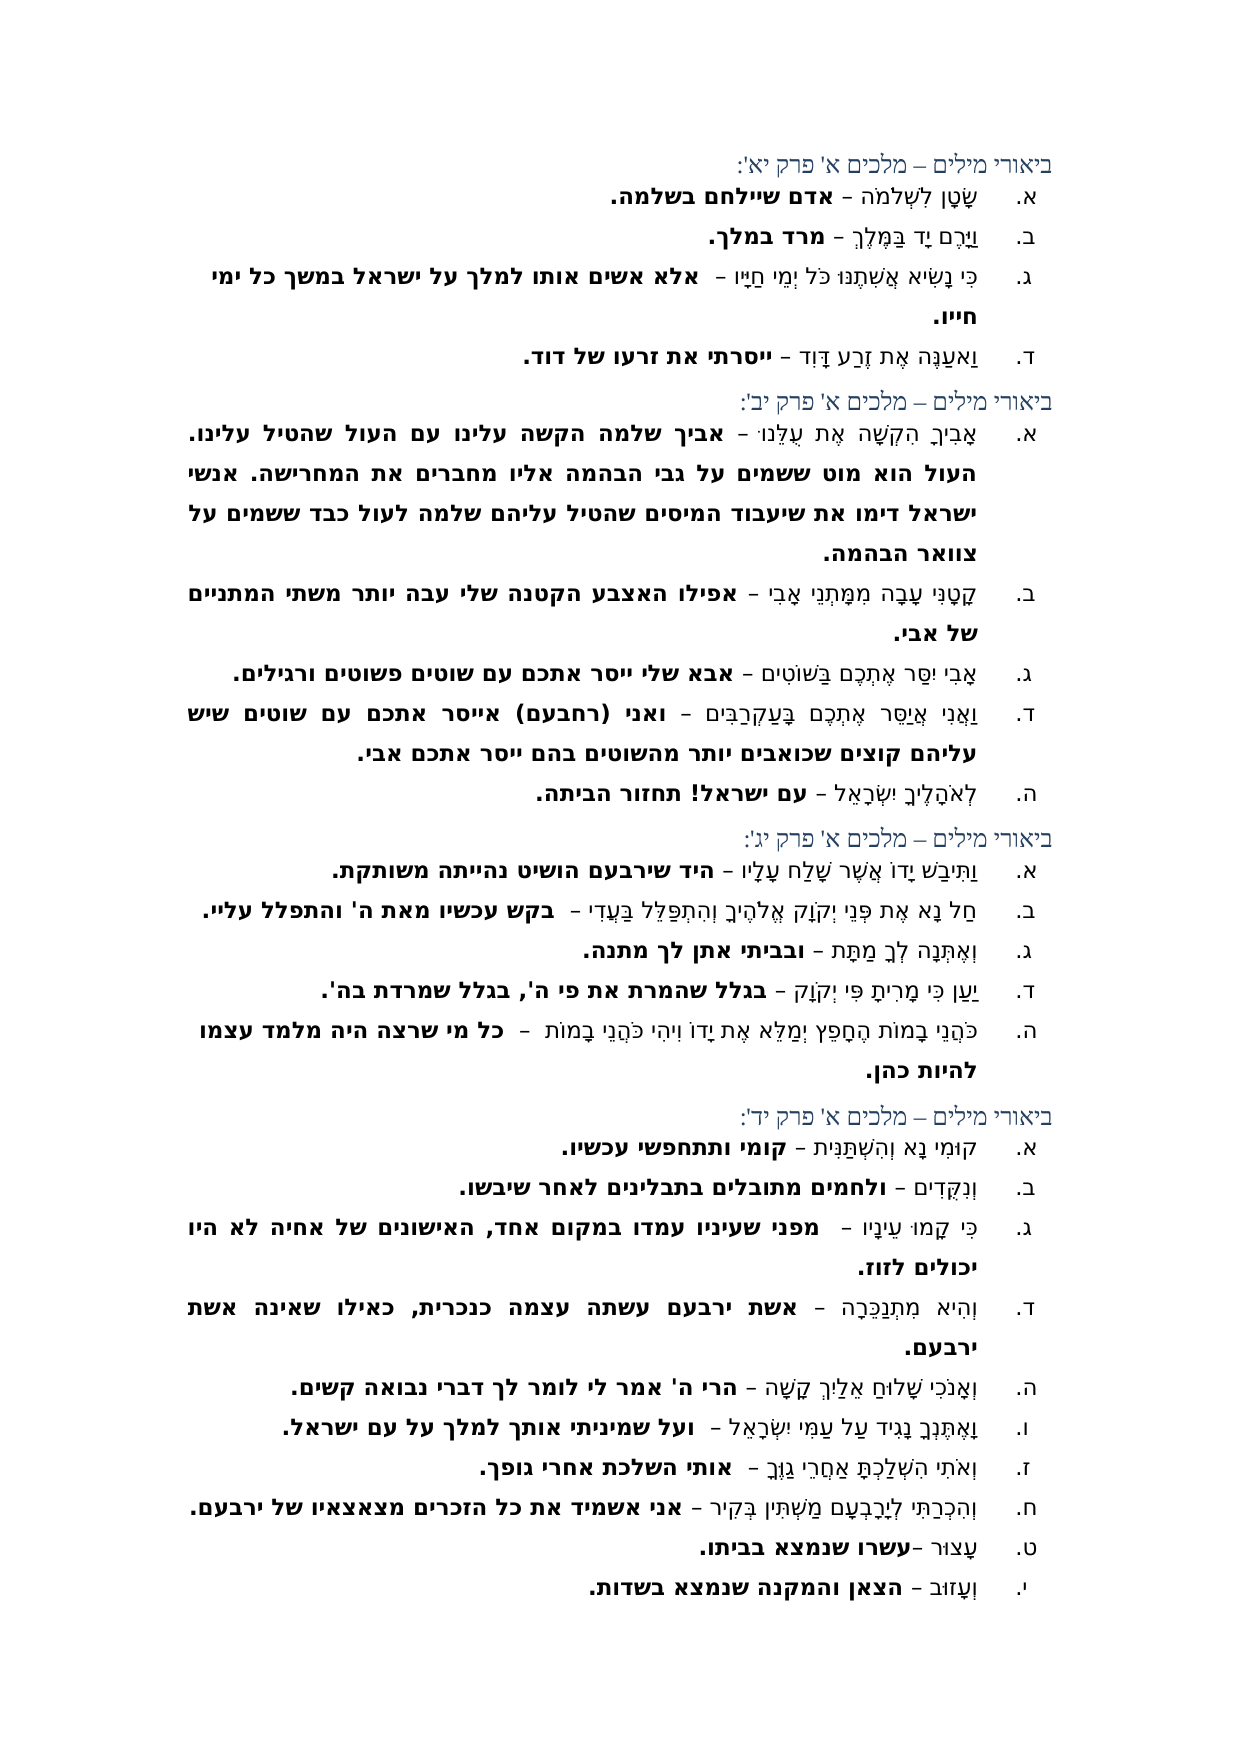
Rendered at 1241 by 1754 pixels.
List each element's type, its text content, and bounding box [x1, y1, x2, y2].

list וְהִכְרַתִּי לְיָרָבְעָם מַשְׁתִּין בְּקִיר – אני אשמיד את כל הזכרים מצאצאיו של ירבעם. [187, 1494, 1015, 1521]
list וַאֲנִי אֲיַסֵּר אֶתְכֶם בָּעַקְרַבִּים – ואני (רחבעם) אייסר אתכם עם שוטים שיש עליהם קוצים שכואבים יותר מהשוטים בהם ייסר אתכם אבי. [187, 700, 1015, 767]
list וַאעַנֶּה אֶת זֶרַע דָּוִד – ייסרתי את זרעו של דוד. [187, 343, 1015, 370]
list וַתִּיבַשׁ יָדוֹ אֲשֶׁר שָׁלַח עָלָיו – היד שירבעם הושיט נהייתה משותקת. [187, 857, 1015, 884]
subtitle ביאורי מילים – מלכים א' פרק יג': [187, 824, 1053, 853]
list אָבִיךָ הִקְשָׁה אֶת עֻלֵּנוּ – אביך שלמה הקשה עלינו עם העול שהטיל עלינו. העול הוא מוט ששמים על גבי הבהמה אליו מחברים את המחרישה. אנשי ישראל דימו את שיעבוד המיסים שהטיל עליהם שלמה לעול כבד ששמים על צוואר הבהמה. [187, 420, 1015, 567]
list וְאֶתְּנָה לְךָ מַתָּת – ובביתי אתן לך מתנה. [187, 937, 1015, 964]
list עָצוּר –עשרו שנמצא בביתו. [187, 1534, 1015, 1561]
list שָׂטָן לִשְׁלֹמֹה – אדם שיילחם בשלמה. [187, 183, 1015, 210]
subtitle ביאורי מילים – מלכים א' פרק יד': [187, 1102, 1053, 1130]
subtitle ביאורי מילים – מלכים א' פרק יא': [187, 150, 1053, 179]
list קוּמִי נָא וְהִשְׁתַּנִּית – קומי ותתחפשי עכשיו. [187, 1134, 1015, 1161]
list וַיָּרֶם יָד בַּמֶּלֶךְ – מרד במלך. [187, 223, 1015, 250]
subtitle ביאורי מילים – מלכים א' פרק יב': [187, 387, 1053, 416]
list וָאֶתֶּנְךָ נָגִיד עַל עַמִּי יִשְׂרָאֵל – ועל שמיניתי אותך למלך על עם ישראל. [187, 1414, 1015, 1441]
list וְאֹתִי הִשְׁלַכְתָּ אַחֲרֵי גַוֶּךָ – אותי השלכת אחרי גופך. [187, 1454, 1015, 1481]
list חַל נָא אֶת פְּנֵי יְקֹוָק אֱלֹהֶיךָ וְהִתְפַּלֵּל בַּעֲדִי – בקש עכשיו מאת ה' והתפלל עליי. [187, 897, 1015, 924]
list וְנִקֻּדִים – ולחמים מתובלים בתבלינים לאחר שיבשו. [187, 1174, 1015, 1201]
list וְהִיא מִתְנַכֵּרָה – אשת ירבעם עשתה עצמה כנכרית, כאילו שאינה אשת ירבעם. [187, 1294, 1015, 1361]
list וְאָנֹכִי שָׁלוּחַ אֵלַיִךְ קָשָׁה – הרי ה' אמר לי לומר לך דברי נבואה קשים. [187, 1374, 1015, 1401]
list וְעָזוּב – הצאן והמקנה שנמצא בשדות. [187, 1574, 1015, 1601]
list לְאֹהָלֶיךָ יִשְׂרָאֵל – עם ישראל! תחזור הביתה. [187, 780, 1015, 807]
list קָטָנִּי עָבָה מִמָּתְנֵי אָבִי – אפילו האצבע הקטנה שלי עבה יותר משתי המתניים של אבי. [187, 580, 1015, 647]
list כִּי קָמוּ עֵינָיו – מפני שעיניו עמדו במקום אחד, האישונים של אחיה לא היו יכולים לזוז. [187, 1214, 1015, 1281]
list כֹּהֲנֵי בָמוֹת הֶחָפֵץ יְמַלֵּא אֶת יָדוֹ וִיהִי כֹּהֲנֵי בָמוֹת – כל מי שרצה היה מלמד עצמו להיות כהן. [187, 1017, 1015, 1084]
list יַעַן כִּי מָרִיתָ פִּי יְקֹוָק – בגלל שהמרת את פי ה', בגלל שמרדת בה'. [187, 977, 1015, 1004]
list כִּי נָשִׂיא אֲשִׁתֶנּוּ כֹּל יְמֵי חַיָּיו – אלא אשים אותו למלך על ישראל במשך כל ימי חייו. [187, 263, 1015, 330]
list אָבִי יִסַּר אֶתְכֶם בַּשּׁוֹטִים – אבא שלי ייסר אתכם עם שוטים פשוטים ורגילים. [187, 660, 1015, 687]
